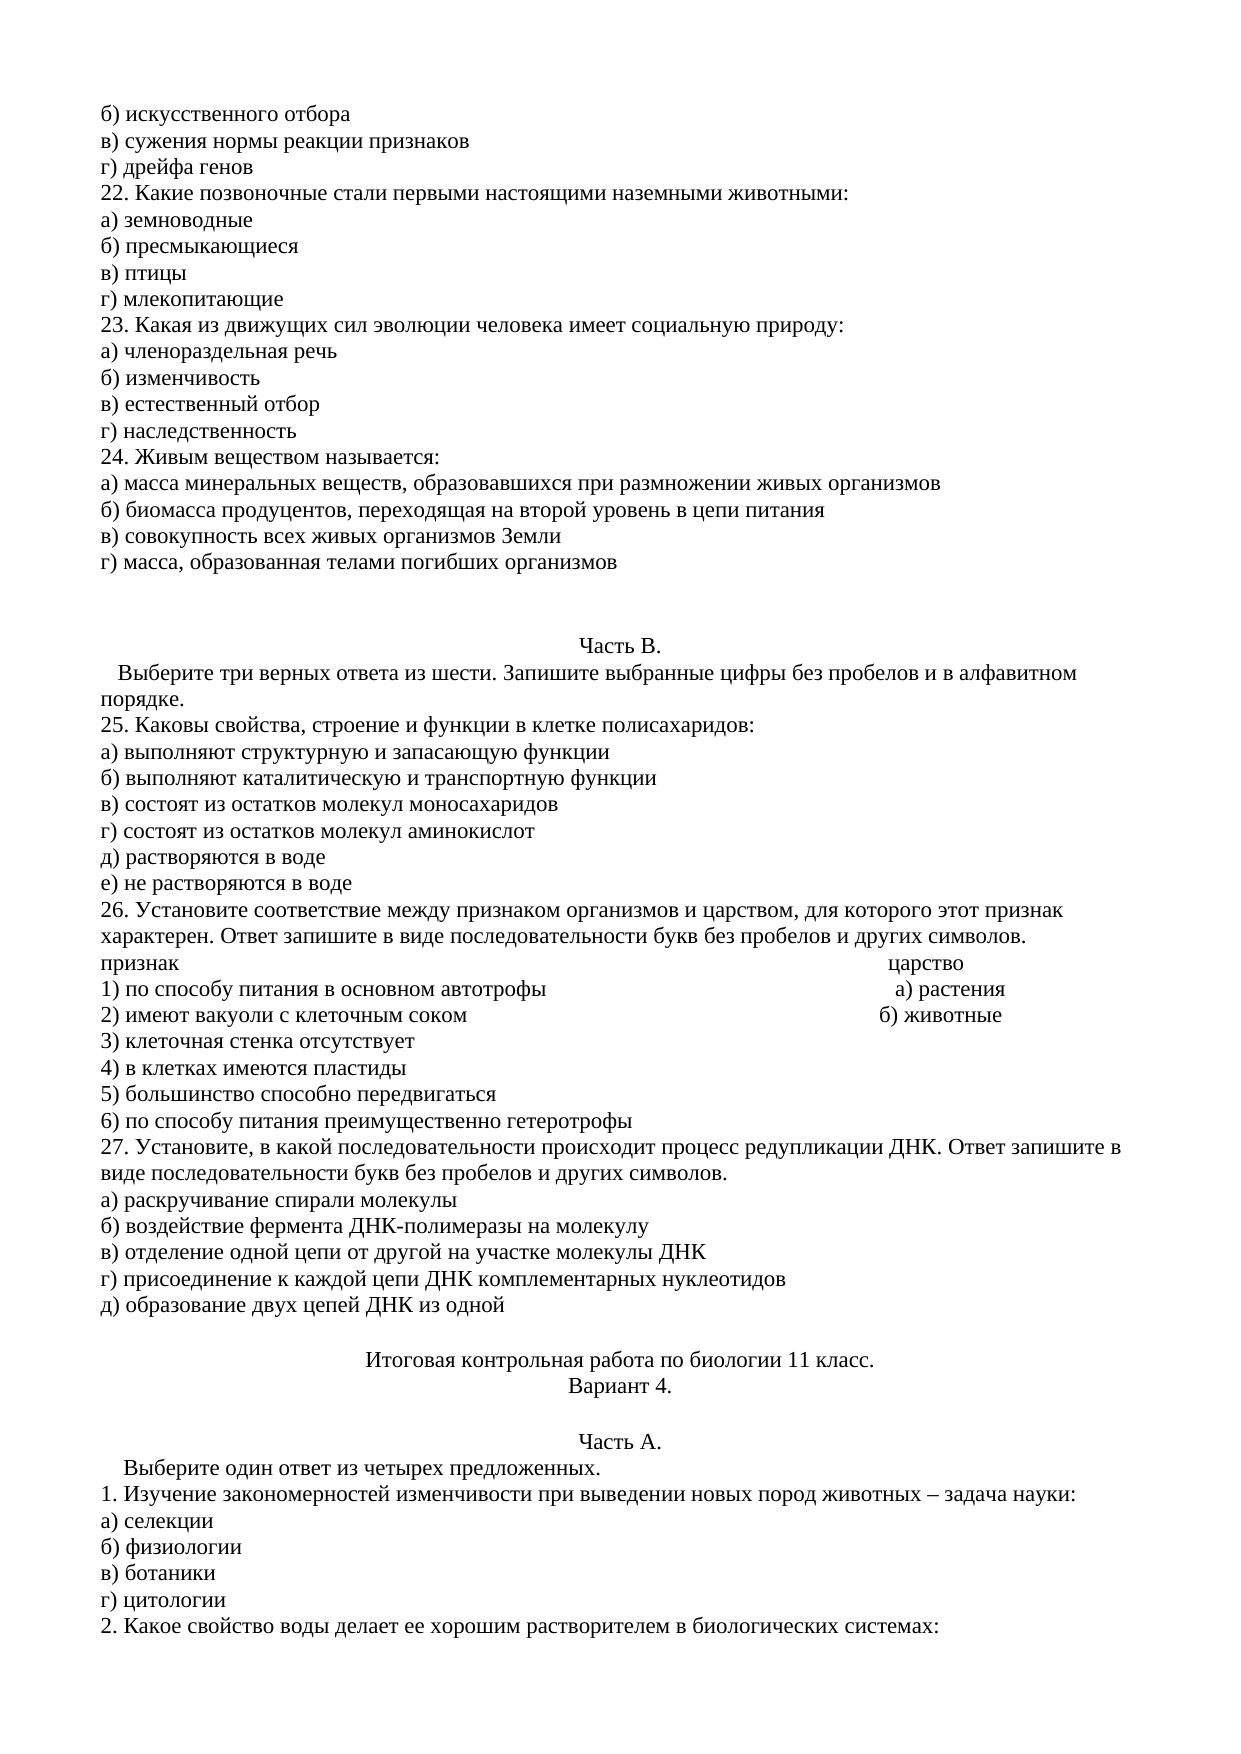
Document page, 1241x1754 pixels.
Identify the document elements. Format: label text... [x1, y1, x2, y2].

text б) биомасса продуцентов, переходящая на второй уровень в цепи питания [100, 496, 1140, 522]
text 23. Какая из движущих сил эволюции человека имеет социальную природу: [100, 311, 1140, 338]
text г) масса, образованная телами погибших организмов [100, 548, 1140, 575]
text Вариант 4. [100, 1373, 1140, 1399]
text 26. Установите соответствие между признаком организмов и царством, для которого этот признак характерен. Ответ запишите в виде последовательности букв без пробелов и других символов. [100, 896, 1140, 948]
text 22. Какие позвоночные стали первыми настоящими наземными животными: [100, 179, 1140, 206]
text Выберите три верных ответа из шести. Запишите выбранные цифры без пробелов и в алфавитном порядке. [100, 659, 1140, 711]
text 4) в клетках имеются пластиды [100, 1054, 1140, 1080]
text а) раскручивание спирали молекулы [100, 1186, 1140, 1212]
text 2. Какое свойство воды делает ее хорошим растворителем в биологических системах: [100, 1612, 1140, 1638]
text 5) большинство способно передвигаться [100, 1080, 1140, 1107]
text а) земноводные [100, 206, 1140, 232]
text д) образование двух цепей ДНК из одной [100, 1291, 1140, 1317]
text а) выполняют структурную и запасающую функции [100, 738, 1140, 764]
text б) искусственного отбора [100, 100, 1140, 127]
text в) ботаники [100, 1559, 1140, 1586]
text 24. Живым веществом называется: [100, 443, 1140, 469]
text 2) имеют вакуоли с клеточным соком б) животные [100, 1001, 1140, 1028]
text в) состоят из остатков молекул моносахаридов [100, 790, 1140, 817]
text а) масса минеральных веществ, образовавшихся при размножении живых организмов [100, 469, 1140, 496]
text в) отделение одной цепи от другой на участке молекулы ДНК [100, 1238, 1140, 1265]
text признак царство [100, 948, 1140, 975]
text Часть А. [100, 1428, 1140, 1454]
text в) птицы [100, 258, 1140, 285]
text 25. Каковы свойства, строение и функции в клетке полисахаридов: [100, 711, 1140, 738]
text б) пресмыкающиеся [100, 232, 1140, 258]
text г) состоят из остатков молекул аминокислот [100, 817, 1140, 843]
text е) не растворяются в воде [100, 869, 1140, 896]
text г) млекопитающие [100, 285, 1140, 311]
text в) сужения нормы реакции признаков [100, 127, 1140, 153]
text Часть В. [100, 632, 1140, 659]
text б) выполняют каталитическую и транспортную функции [100, 764, 1140, 790]
text г) присоединение к каждой цепи ДНК комплементарных нуклеотидов [100, 1265, 1140, 1291]
text в) совокупность всех живых организмов Земли [100, 522, 1140, 548]
text а) членораздельная речь [100, 338, 1140, 364]
text б) изменчивость [100, 364, 1140, 390]
text 27. Установите, в какой последовательности происходит процесс редупликации ДНК. Ответ запишите в виде последовательности букв без пробелов и других символов. [100, 1133, 1140, 1186]
text г) дрейфа генов [100, 153, 1140, 179]
text г) наследственность [100, 417, 1140, 443]
text д) растворяются в воде [100, 843, 1140, 869]
text 6) по способу питания преимущественно гетеротрофы [100, 1107, 1140, 1133]
text в) естественный отбор [100, 390, 1140, 417]
text Итоговая контрольная работа по биологии 11 класс. [100, 1346, 1140, 1373]
text г) цитологии [100, 1586, 1140, 1612]
text 1) по способу питания в основном автотрофы а) растения [100, 975, 1140, 1001]
text б) воздействие фермента ДНК-полимеразы на молекулу [100, 1212, 1140, 1238]
text 1. Изучение закономерностей изменчивости при выведении новых пород животных – задача науки: [100, 1480, 1140, 1507]
text Выберите один ответ из четырех предложенных. [100, 1454, 1140, 1480]
text б) физиологии [100, 1533, 1140, 1559]
text а) селекции [100, 1507, 1140, 1533]
text 3) клеточная стенка отсутствует [100, 1028, 1140, 1054]
